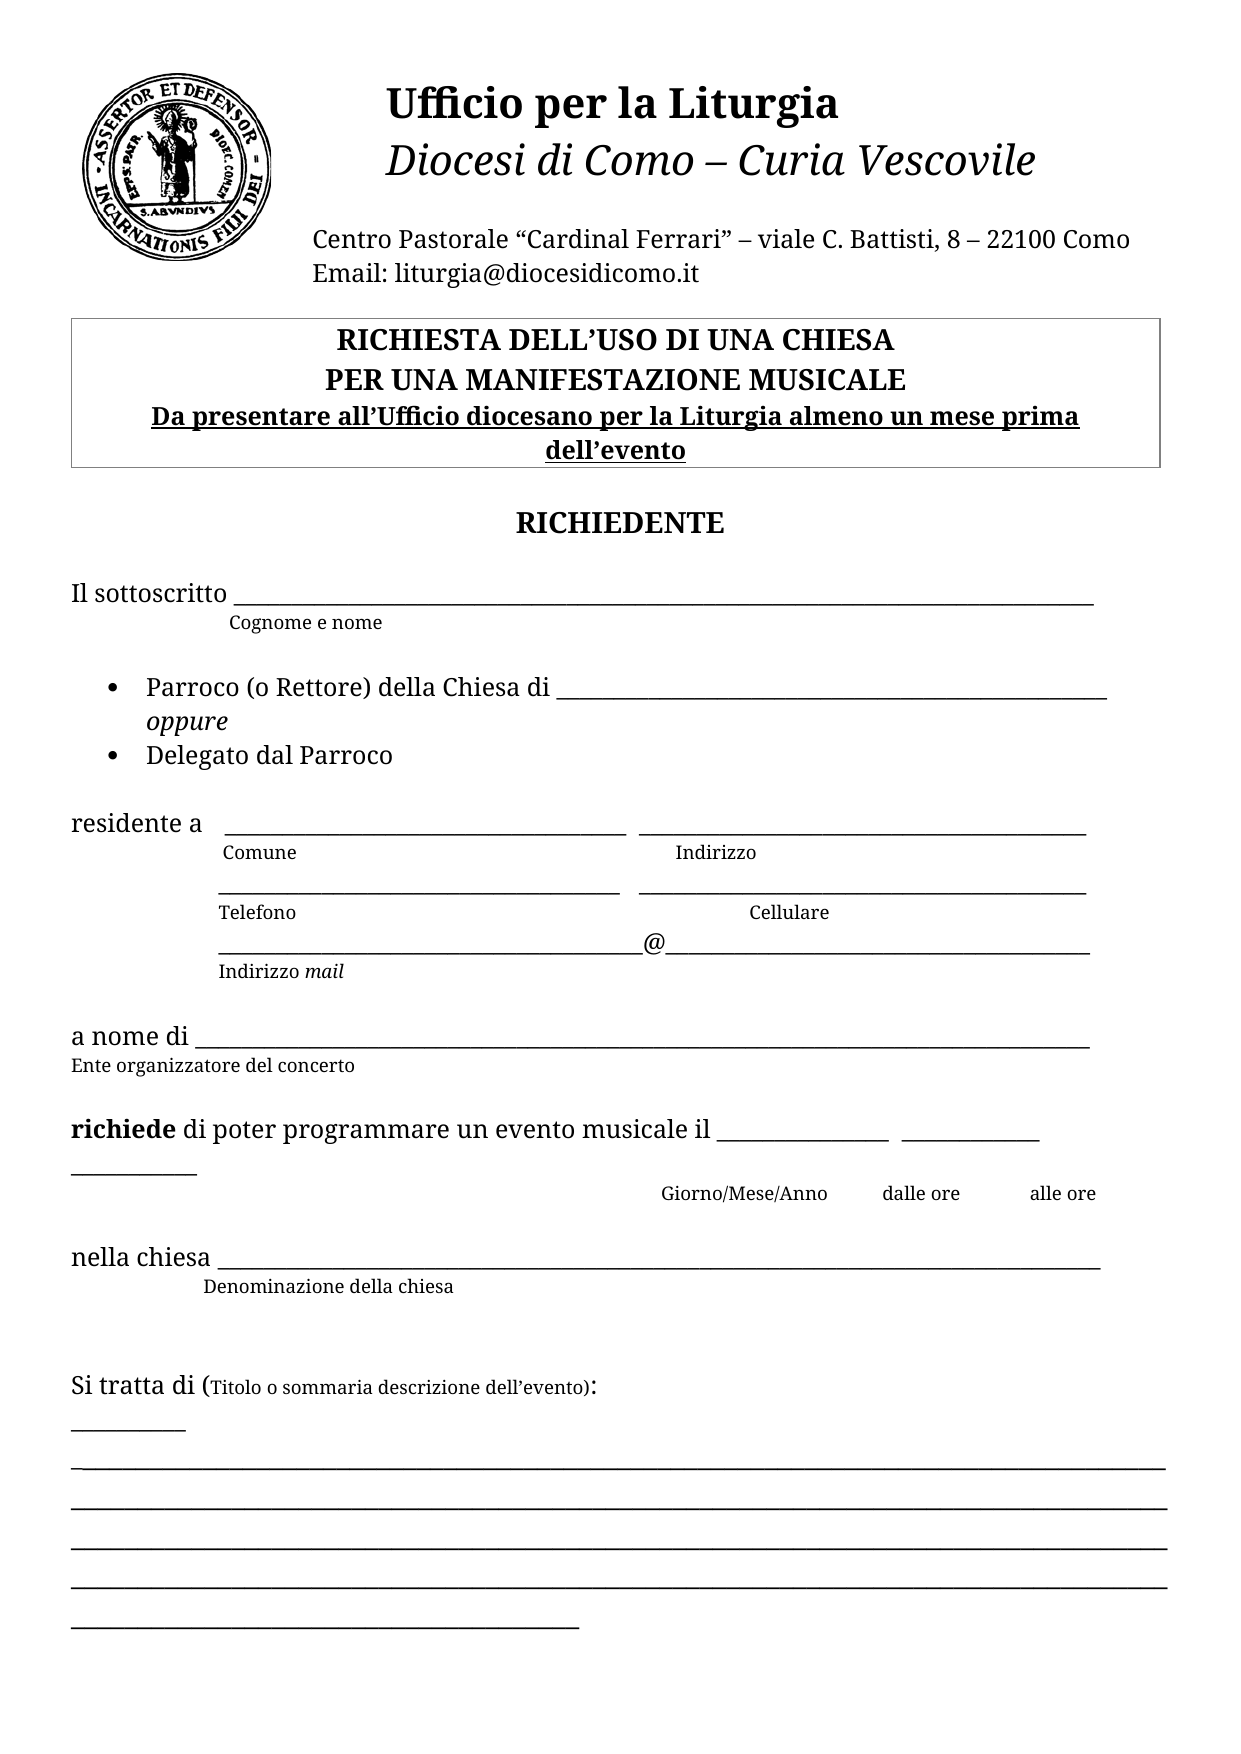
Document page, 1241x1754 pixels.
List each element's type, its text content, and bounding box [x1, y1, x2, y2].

text nella chiesa _____________________________________________________________________________ [71, 1240, 1169, 1274]
picture [82, 73, 272, 261]
text Ente organizzatore del concerto [71, 1052, 1169, 1078]
list Delegato dal Parroco [108, 737, 1169, 771]
text Il sottoscritto ___________________________________________________________________________ [71, 576, 1169, 610]
text Giorno/Mese/Anno dalle ore alle ore [71, 1180, 1169, 1206]
text Denominazione della chiesa [71, 1274, 1169, 1299]
text Si tratta di (Titolo o sommaria descrizione dell’evento): [71, 1367, 1169, 1401]
text a nome di ______________________________________________________________________________ [71, 1018, 1169, 1052]
text richiede di poter programmare un evento musicale il _______________ ____________ ___________ [71, 1112, 1169, 1180]
text residente a ___________________________________ _______________________________________ [71, 806, 1169, 839]
text ___________________________________ _______________________________________ [71, 865, 1169, 899]
table_header RICHIESTA DELL’USO DI UNA CHIESA PER UNA MANIFESTAZIONE MUSICALE Da presentare all’Ufficio diocesano per la Liturgia almeno un mese prima dell’evento [72, 319, 1159, 467]
list oppure [146, 703, 1169, 737]
text ________________________________________________________________________________________________________________________________________________________________________________________________________________________________________________________________________________________________________________________________________________________________________________________ [71, 1401, 1169, 1634]
text _____________________________________@_____________________________________ [71, 925, 1169, 959]
text RICHIEDENTE [71, 502, 1169, 542]
text Comune Indirizzo [71, 839, 1169, 865]
text Telefono Cellulare [71, 899, 1169, 925]
list Parroco (o Rettore) della Chiesa di ________________________________________________ [108, 669, 1169, 703]
text Cognome e nome [71, 610, 1169, 635]
text Indirizzo mail [144, 959, 1169, 984]
